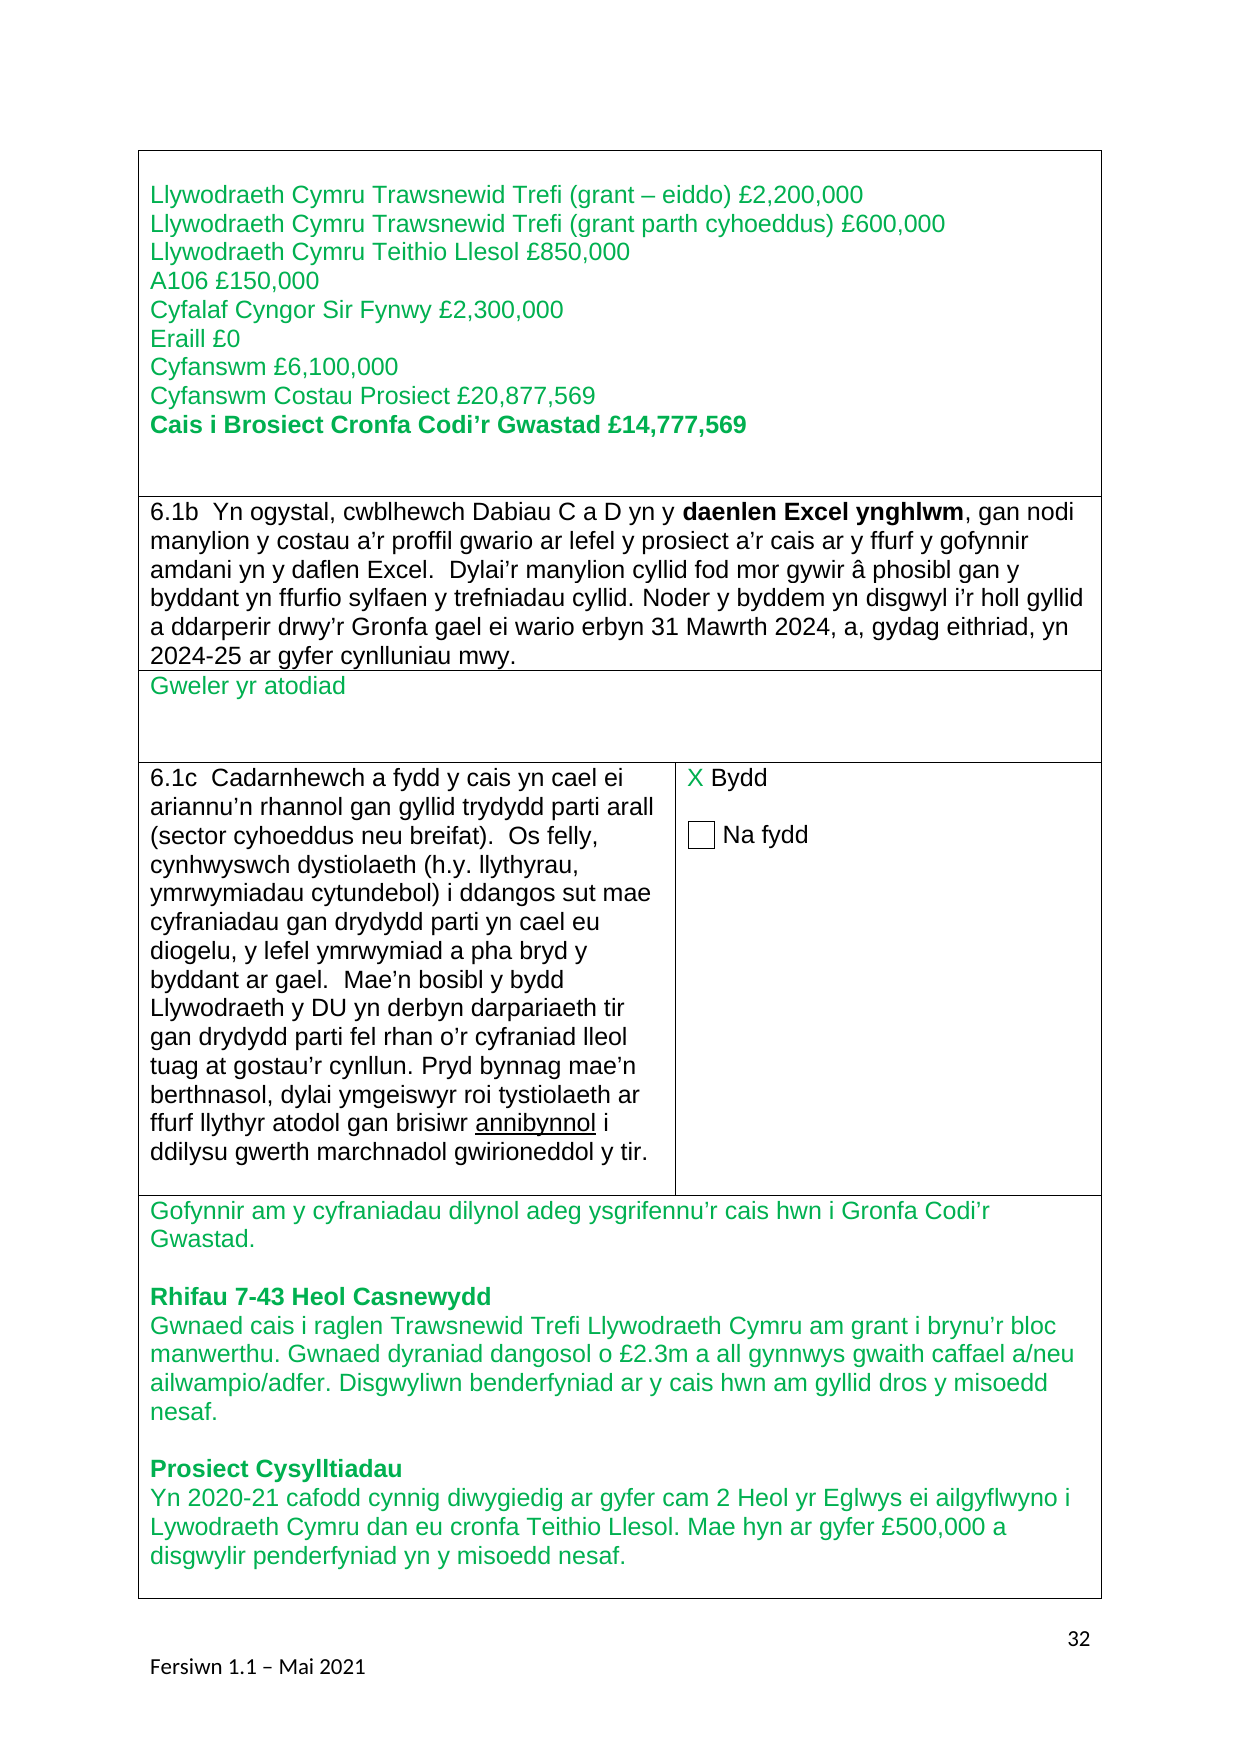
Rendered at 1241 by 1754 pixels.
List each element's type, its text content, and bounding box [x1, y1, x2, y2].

table_cell 6.1c Cadarnhewch a fydd y cais yn cael ei ariannu’n rhannol gan gyllid trydydd parti arall (sector cyhoeddus neu breifat). Os felly, cynhwyswch dystiolaeth (h.y. llythyrau, ymrwymiadau cytundebol) i ddangos sut mae cyfraniadau gan drydydd parti yn cael eu diogelu, y lefel ymrwymiad a pha bryd y byddant ar gael. Mae’n bosibl y bydd Llywodraeth y DU yn derbyn darpariaeth tir gan drydydd parti fel rhan o’r cyfraniad lleol tuag at gostau’r cynllun. Pryd bynnag mae’n berthnasol, dylai ymgeiswyr roi tystiolaeth ar ffurf llythyr atodol gan brisiwr annibynnol i ddilysu gwerth marchnadol gwirioneddol y tir. [139, 763, 675, 1194]
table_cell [139, 1196, 1101, 1598]
table_cell Gweler yr atodiad [139, 671, 1101, 762]
table_cell X Bydd Na fydd [676, 763, 1101, 1194]
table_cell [139, 151, 1101, 496]
table_cell 6.1b Yn ogystal, cwblhewch Dabiau C a D yn y daenlen Excel ynghlwm, gan nodi manylion y costau a’r proffil gwario ar lefel y prosiect a’r cais ar y ffurf y gofynnir amdani yn y daflen Excel. Dylai’r manylion cyllid fod mor gywir â phosibl gan y byddant yn ffurfio sylfaen y trefniadau cyllid. Noder y byddem yn disgwyl i’r holl gyllid a ddarperir drwy’r Gronfa gael ei wario erbyn 31 Mawrth 2024, a, gydag eithriad, yn 2024-25 ar gyfer cynlluniau mwy. [139, 497, 1101, 669]
